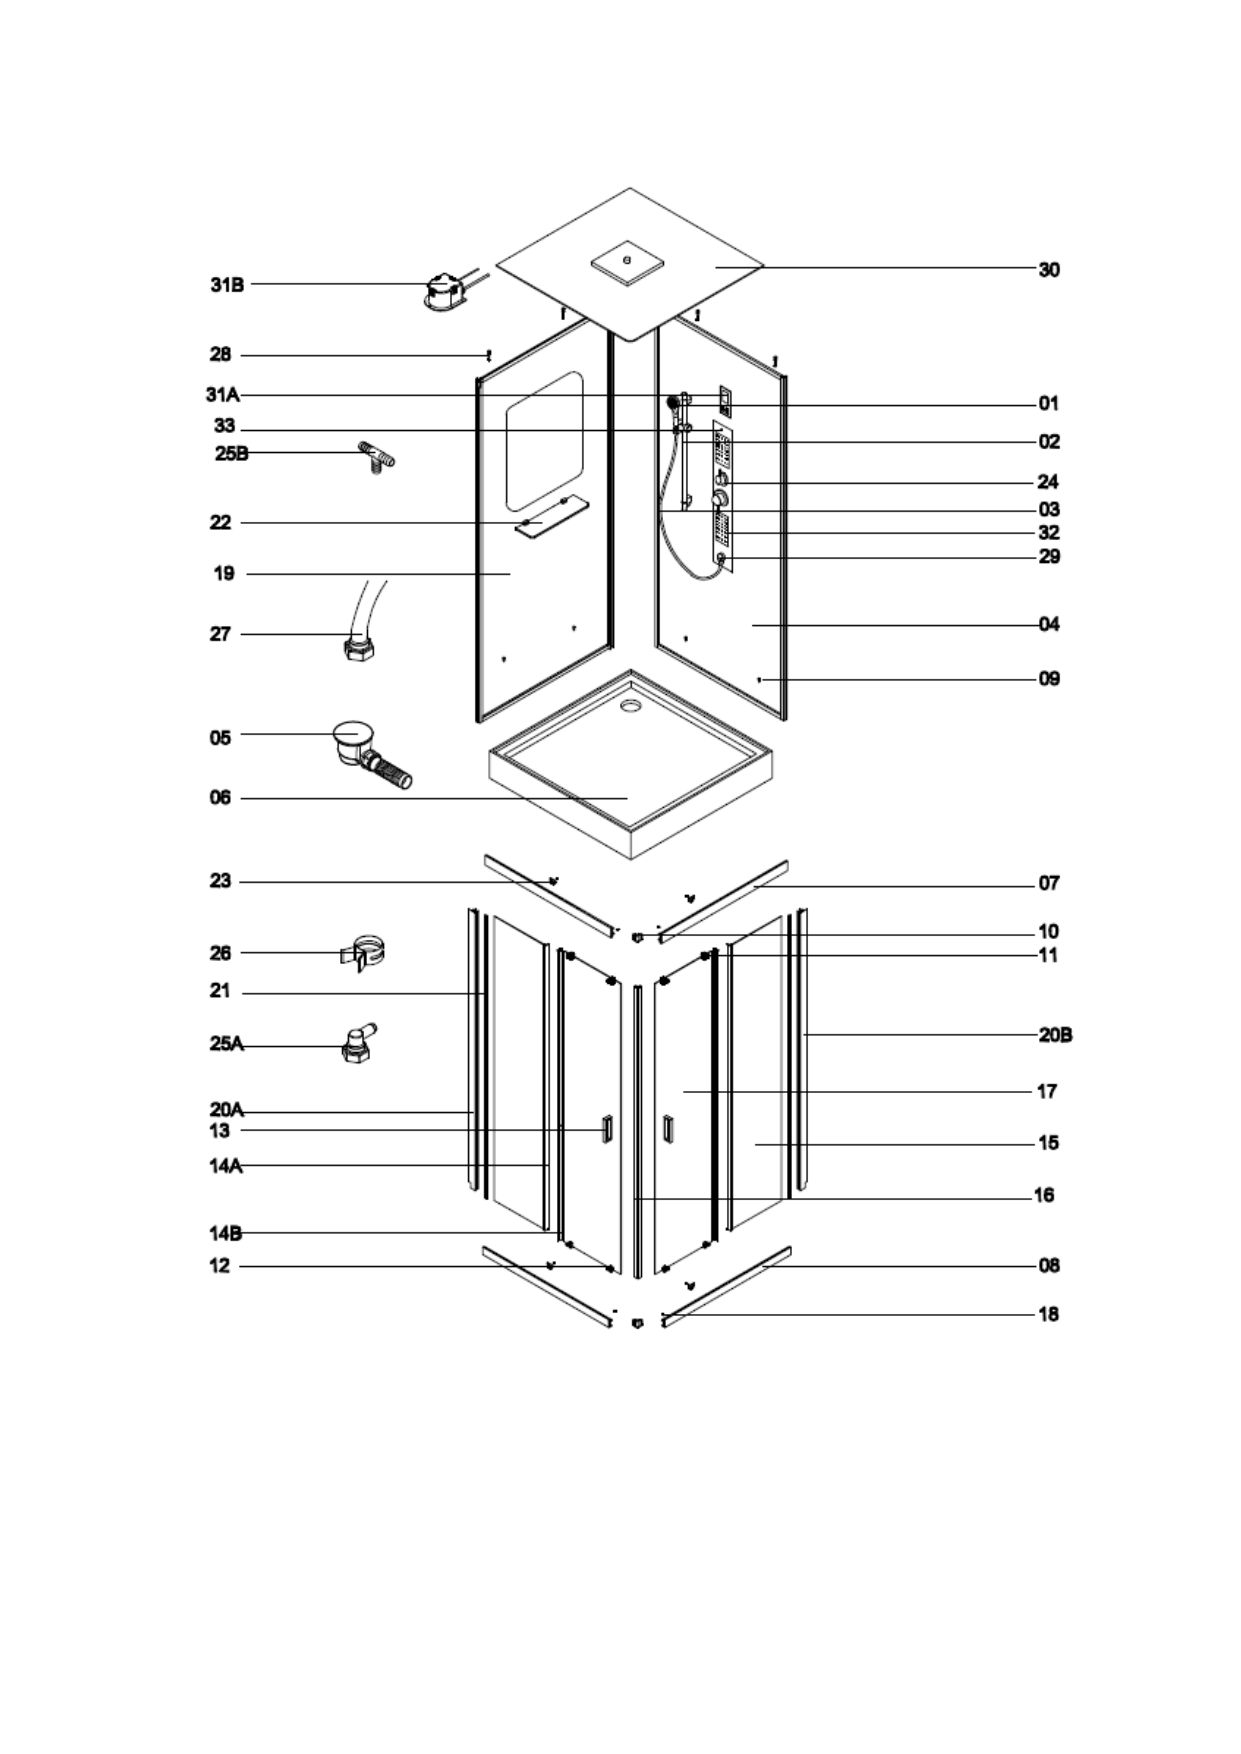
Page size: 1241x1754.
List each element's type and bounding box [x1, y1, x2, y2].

picture [175, 166, 1085, 1357]
